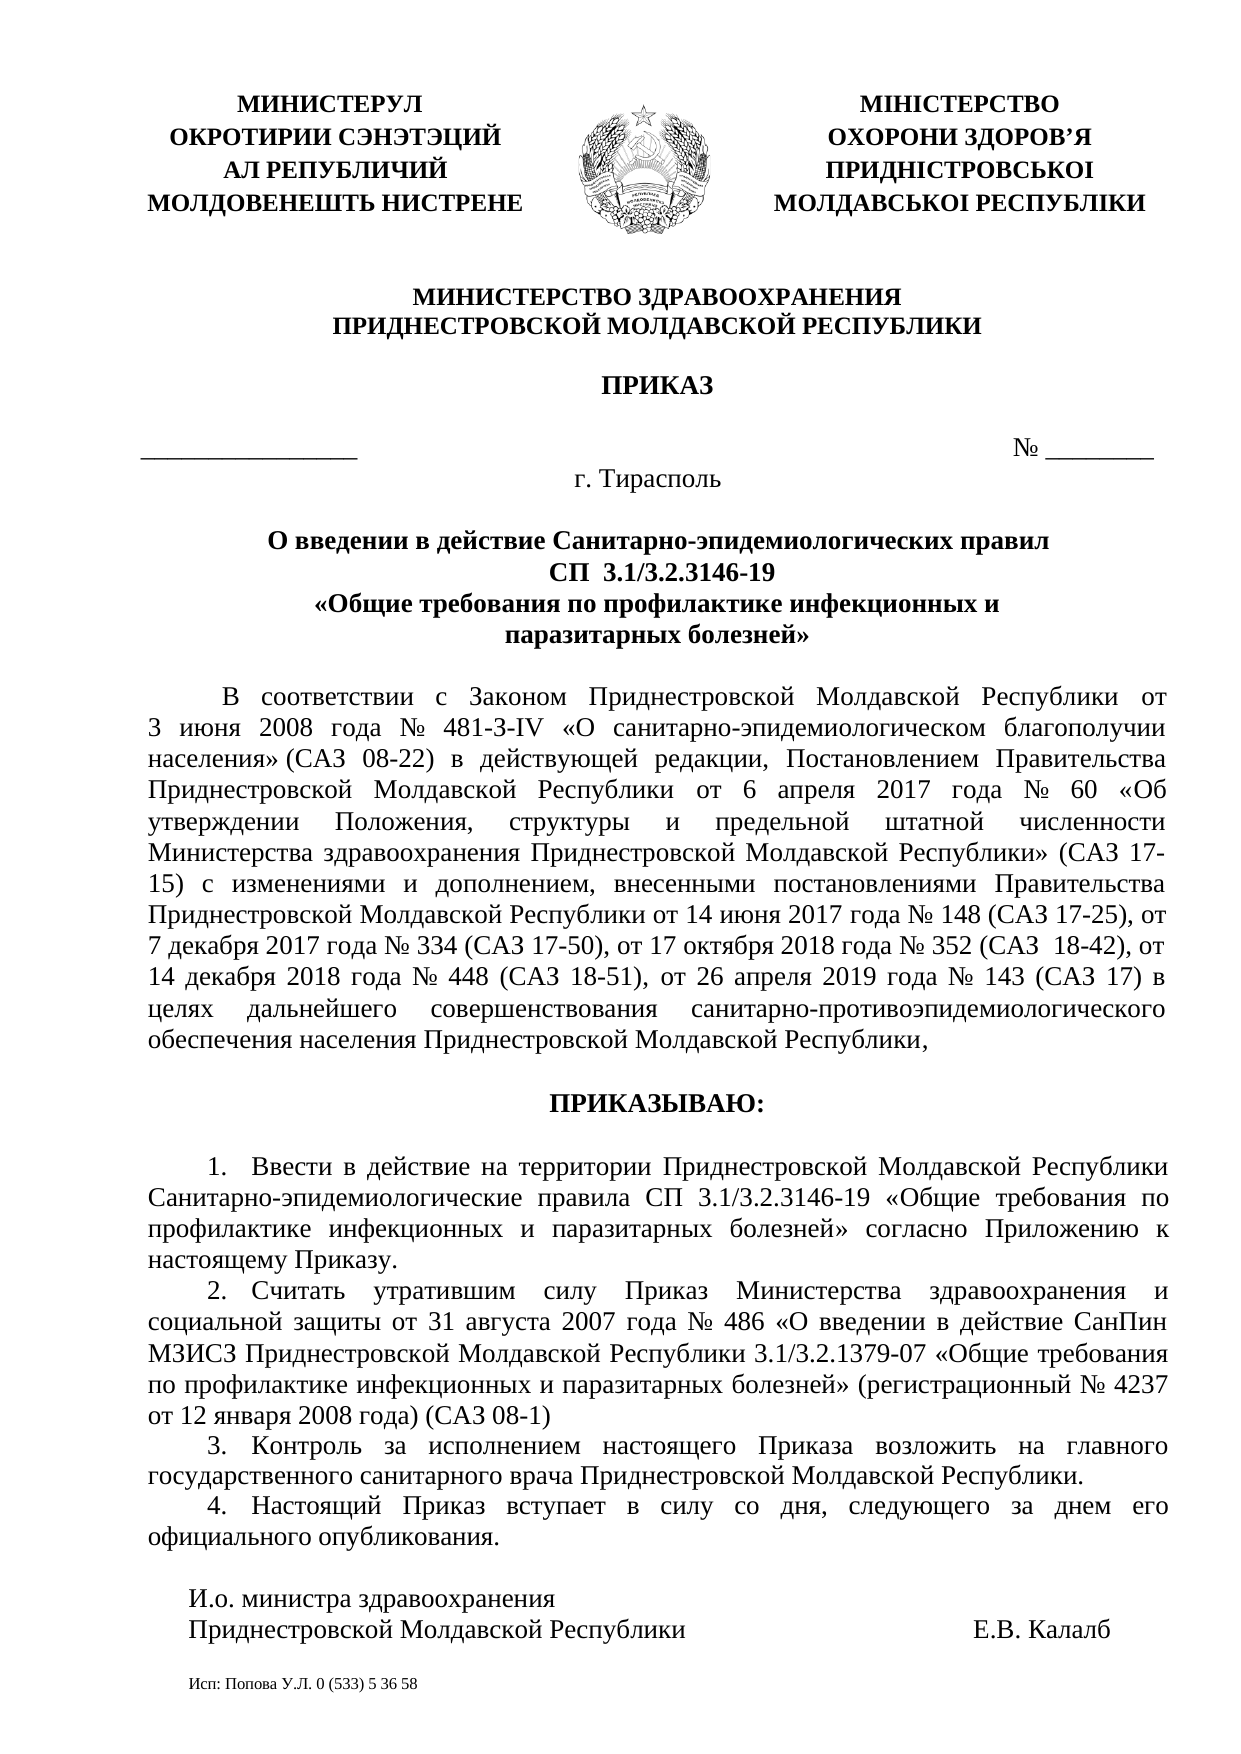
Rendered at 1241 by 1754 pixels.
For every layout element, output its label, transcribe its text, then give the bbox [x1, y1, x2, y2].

text ________________ № ________ [129, 431, 1167, 462]
text г. Тирасполь [129, 462, 1167, 493]
text ПРИКАЗ [148, 369, 1167, 400]
text Приднестровской Молдавской Республики Е.В. Калалб [148, 1613, 1167, 1644]
text В соответствии с Законом Приднестровской Молдавской Республики от 3 июня 2008 года № 481-З-IV «О санитарно-эпидемиологическом благополучии населения» (САЗ 08-22) в действующей редакции, Постановлением Правительства Приднестровской Молдавской Республики от 6 апреля 2017 года № 60 «Об утверждении Положения, структуры и предельной штатной численности Министерства здравоохранения Приднестровской Молдавской Республики» (САЗ 17-15) с изменениями и дополнением, внесенными постановлениями Правительства Приднестровской Молдавской Республики от 14 июня 2017 года № 148 (САЗ 17-25), от 7 декабря 2017 года № 334 (САЗ 17-50), от 17 октября 2018 года № 352 (САЗ 18-42), от 14 декабря 2018 года № 448 (САЗ 18-51), от 26 апреля 2019 года № 143 (САЗ 17) в целях дальнейшего совершенствования санитарно-противоэпидемиологического обеспечения населения Приднестровской Молдавской Республики, [148, 742, 1167, 1054]
picture [578, 104, 711, 234]
text И.о. министра здравоохранения [148, 1582, 1167, 1613]
text паразитарных болезней» [148, 618, 1167, 649]
text «Общие требования по профилактике инфекционных и [148, 587, 1167, 618]
table_header [541, 89, 748, 254]
list Настоящий Приказ вступает в силу со дня, следующего за днем его официального опубликования. [148, 1491, 1169, 1551]
table_header МIНICТЕРСТВО ОХОРОНИ ЗДОРОВ’Я ПРИДНIСТРОВСЬКОI МОЛДАВСЬКОI РЕСПУБЛIКИ [748, 89, 1160, 254]
list Ввести в действие на территории Приднестровской Молдавской Республики Санитарно-эпидемиологические правила СП 3.1/3.2.3146-19 «Общие требования по профилактике инфекционных и паразитарных болезней» согласно Приложению к настоящему Приказу. [148, 1150, 1169, 1274]
text ПРИКАЗЫВАЮ: [148, 1087, 1167, 1119]
table_header МИНИСТЕРУЛ ОКРОТИРИИ СЭНЭТЭЦИЙ АЛ РЕПУБЛИЧИЙ МОЛДОВЕНЕШТЬ НИСТРЕНЕ [129, 89, 541, 254]
text МИНИСТЕРСТВО ЗДРАВООХРАНЕНИЯ [148, 282, 1167, 311]
text ПРИДНЕСТРОВСКОЙ МОЛДАВСКОЙ РЕСПУБЛИКИ [148, 311, 1167, 340]
list Считать утратившим силу Приказ Министерства здравоохранения и социальной защиты от 31 августа 2007 года № 486 «О введении в действие СанПин МЗИСЗ Приднестровской Молдавской Республики 3.1/3.2.1379-07 «Общие требования по профилактике инфекционных и паразитарных болезней» (регистрационный № 4237 от 12 января 2008 года) (САЗ 08-1) [148, 1274, 1169, 1430]
text О введении в действие Санитарно-эпидемиологических правил [148, 524, 1169, 556]
text СП 3.1/3.2.3146-19 [148, 556, 1169, 587]
text Исп: Попова У.Л. 0 (533) 5 36 58 [148, 1674, 1167, 1693]
list Контроль за исполнением настоящего Приказа возложить на главного государственного санитарного врача Приднестровской Молдавской Республики. [148, 1430, 1169, 1491]
